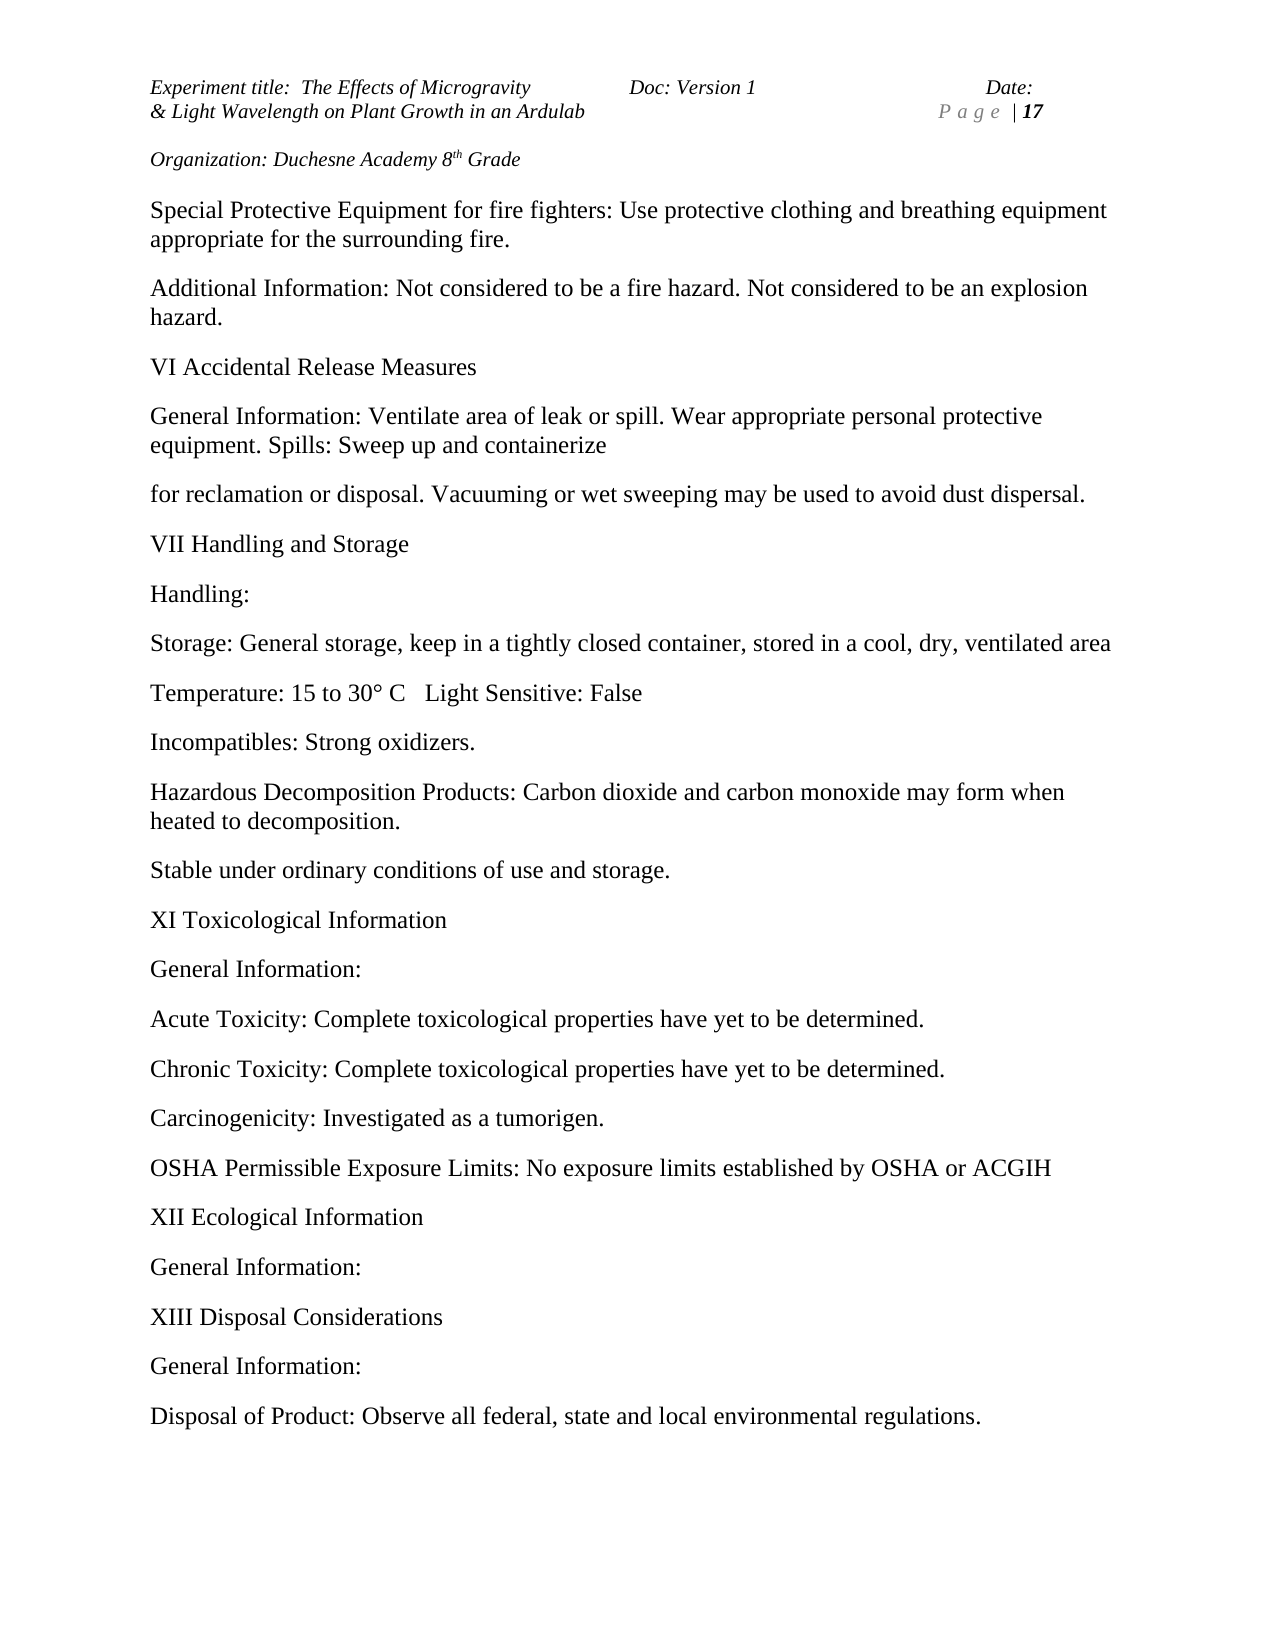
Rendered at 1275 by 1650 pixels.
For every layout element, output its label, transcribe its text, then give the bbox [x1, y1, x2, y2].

text Hazardous Decomposition Products: Carbon dioxide and carbon monoxide may form when heated to decomposition. [150, 777, 1125, 834]
text OSHA Permissible Exposure Limits: No exposure limits established by OSHA or ACGIH [150, 1153, 1125, 1182]
text General Information: [150, 1252, 1125, 1281]
text for reclamation or disposal. Vacuuming or wet sweeping may be used to avoid dust dispersal. [150, 479, 1125, 508]
text Incompatibles: Strong oxidizers. [150, 727, 1125, 756]
text XII Ecological Information [150, 1202, 1125, 1231]
text Storage: General storage, keep in a tightly closed container, stored in a cool, dry, ventilated area [150, 628, 1125, 657]
text Disposal of Product: Observe all federal, state and local environmental regulations. [150, 1401, 1125, 1429]
text XIII Disposal Considerations [150, 1302, 1125, 1330]
text General Information: [150, 954, 1125, 983]
text General Information: [150, 1351, 1125, 1380]
text Acute Toxicity: Complete toxicological properties have yet to be determined. [150, 1004, 1125, 1033]
text Additional Information: Not considered to be a fire hazard. Not considered to be an explosion hazard. [150, 273, 1125, 331]
text Carcinogenicity: Investigated as a tumorigen. [150, 1103, 1125, 1132]
text VII Handling and Storage [150, 529, 1125, 558]
text Special Protective Equipment for fire fighters: Use protective clothing and breathing equipment appropriate for the surrounding fire. [150, 195, 1125, 252]
text XI Toxicological Information [150, 905, 1125, 934]
text Stable under ordinary conditions of use and storage. [150, 855, 1125, 884]
text Temperature: 15 to 30° C Light Sensitive: False [150, 678, 1125, 707]
text Chronic Toxicity: Complete toxicological properties have yet to be determined. [150, 1054, 1125, 1082]
text General Information: Ventilate area of leak or spill. Wear appropriate personal protective equipment. Spills: Sweep up and containerize [150, 401, 1125, 459]
text VI Accidental Release Measures [150, 352, 1125, 380]
text Handling: [150, 579, 1125, 607]
